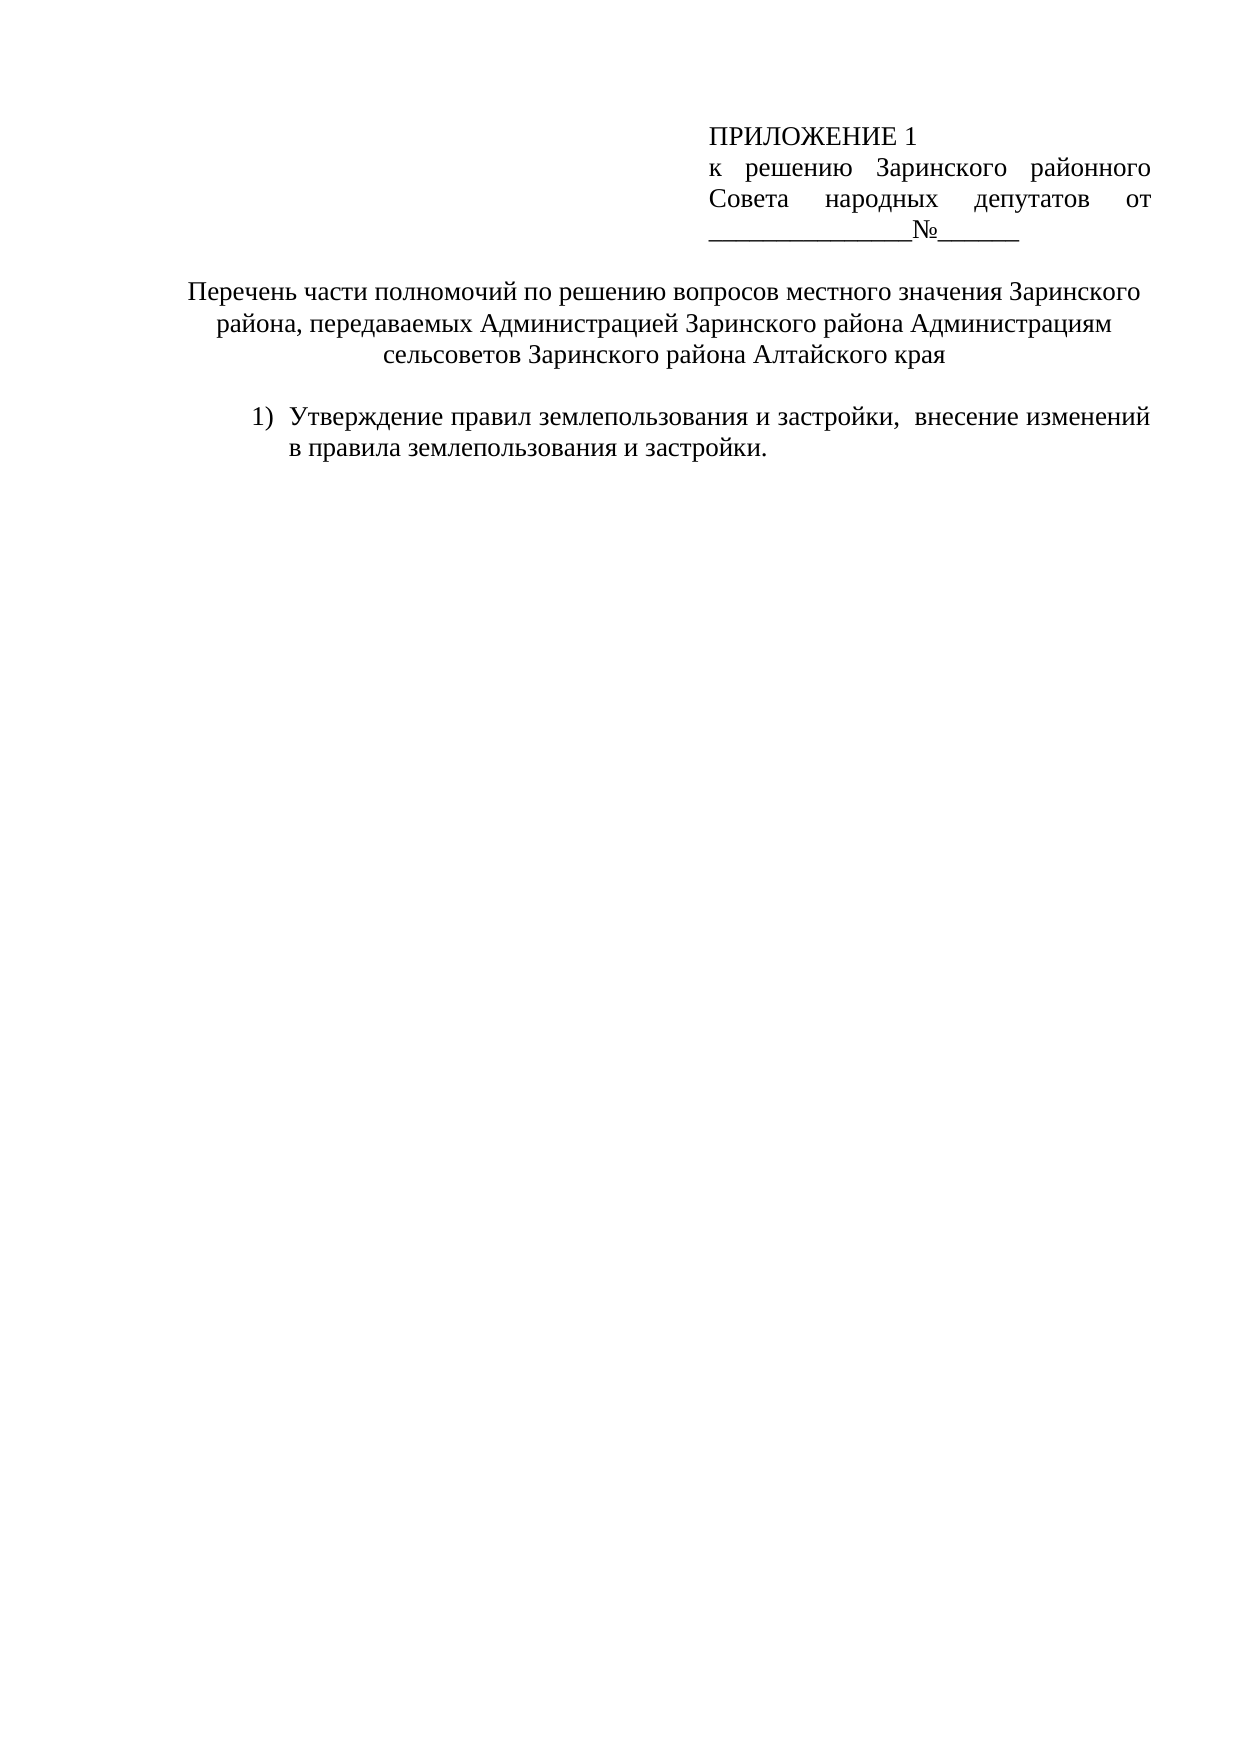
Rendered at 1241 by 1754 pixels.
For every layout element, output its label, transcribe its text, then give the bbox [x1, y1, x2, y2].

text Перечень части полномочий по решению вопросов местного значения Заринского района, передаваемых Администрацией Заринского района Администрациям сельсоветов Заринского района Алтайского края [177, 276, 1152, 369]
text к решению Заринского районного Совета народных депутатов от _______________№______ [709, 151, 1152, 244]
list Утверждение правил землепользования и застройки, внесение изменений в правила землепользования и застройки. [251, 400, 1152, 462]
text ПРИЛОЖЕНИЕ 1 [709, 120, 1152, 151]
